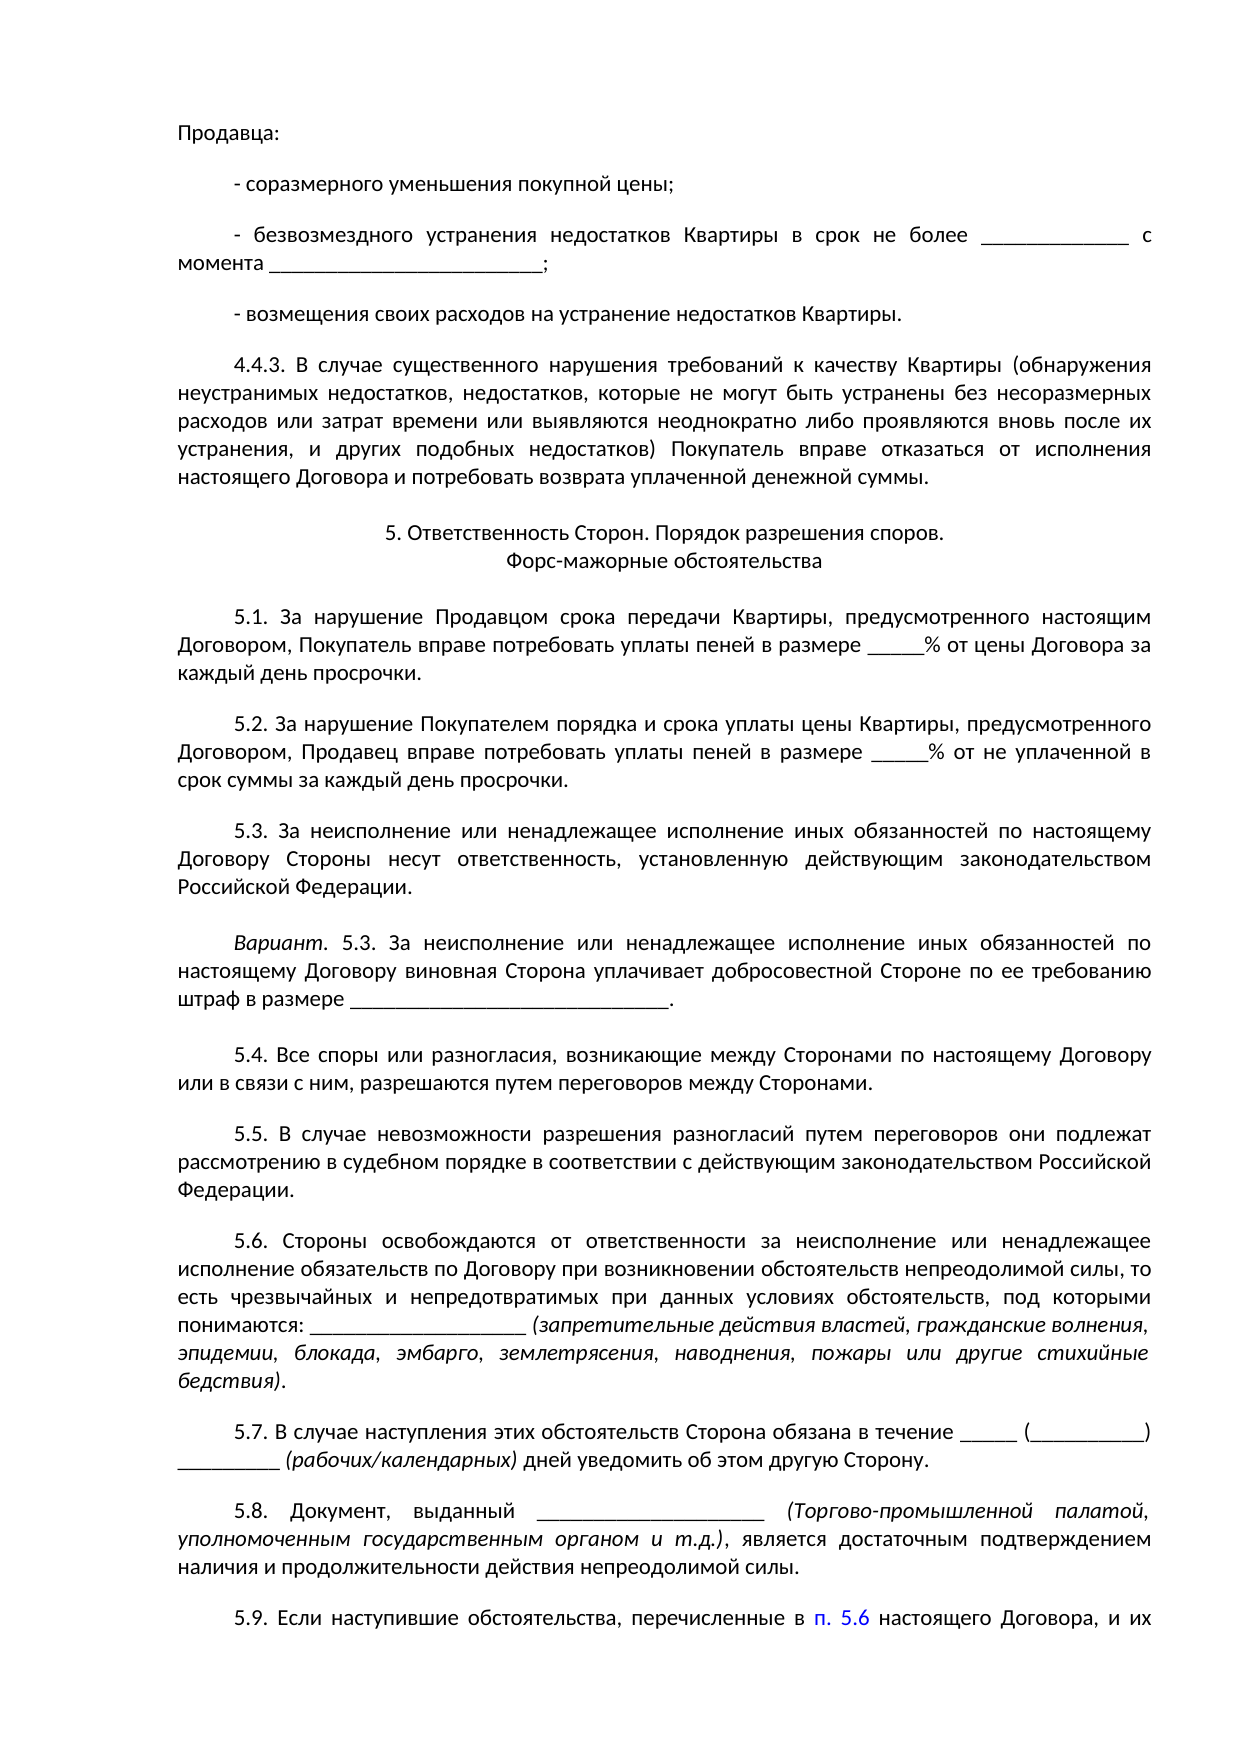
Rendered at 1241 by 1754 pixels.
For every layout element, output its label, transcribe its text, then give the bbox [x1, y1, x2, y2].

text Форс-мажорные обстоятельства [177, 546, 1152, 574]
text 5.1. За нарушение Продавцом срока передачи Квартиры, предусмотренного настоящим Договором, Покупатель вправе потребовать уплаты пеней в размере _____% от цены Договора за каждый день просрочки. [177, 602, 1152, 686]
text - соразмерного уменьшения покупной цены; [177, 169, 1152, 197]
text - возмещения своих расходов на устранение недостатков Квартиры. [177, 299, 1152, 327]
text 5.8. Документ, выданный ____________________ (Торгово-промышленной палатой, уполномоченным государственным органом и т.д.), является достаточным подтверждением наличия и продолжительности действия непреодолимой силы. [177, 1496, 1152, 1580]
text 5.4. Все споры или разногласия, возникающие между Сторонами по настоящему Договору или в связи с ним, разрешаются путем переговоров между Сторонами. [177, 1040, 1152, 1096]
text 5.6. Стороны освобождаются от ответственности за неисполнение или ненадлежащее исполнение обязательств по Договору при возникновении обстоятельств непреодолимой силы, то есть чрезвычайных и непредотвратимых при данных условиях обстоятельств, под которыми понимаются: ___________________ (запретительные действия властей, гражданские волнения, эпидемии, блокада, эмбарго, землетрясения, наводнения, пожары или другие стихийные бедствия). [177, 1226, 1152, 1394]
text 5.7. В случае наступления этих обстоятельств Сторона обязана в течение _____ (__________) _________ (рабочих/календарных) дней уведомить об этом другую Сторону. [177, 1417, 1152, 1473]
text Вариант. 5.3. За неисполнение или ненадлежащее исполнение иных обязанностей по настоящему Договору виновная Сторона уплачивает добросовестной Стороне по ее требованию штраф в размере ____________________________. [177, 928, 1152, 1012]
text 4.4.3. В случае существенного нарушения требований к качеству Квартиры (обнаружения неустранимых недостатков, недостатков, которые не могут быть устранены без несоразмерных расходов или затрат времени или выявляются неоднократно либо проявляются вновь после их устранения, и других подобных недостатков) Покупатель вправе отказаться от исполнения настоящего Договора и потребовать возврата уплаченной денежной суммы. [177, 350, 1152, 490]
text - безвозмездного устранения недостатков Квартиры в срок не более _____________ с момента ________________________; [177, 220, 1152, 276]
text 5.5. В случае невозможности разрешения разногласий путем переговоров они подлежат рассмотрению в судебном порядке в соответствии с действующим законодательством Российской Федерации. [177, 1119, 1152, 1203]
text 5.3. За неисполнение или ненадлежащее исполнение иных обязанностей по настоящему Договору Стороны несут ответственность, установленную действующим законодательством Российской Федерации. [177, 816, 1152, 900]
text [177, 118, 1152, 146]
text 5.2. За нарушение Покупателем порядка и срока уплаты цены Квартиры, предусмотренного Договором, Продавец вправе потребовать уплаты пеней в размере _____% от не уплаченной в срок суммы за каждый день просрочки. [177, 709, 1152, 793]
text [177, 1603, 1152, 1631]
text 5. Ответственность Сторон. Порядок разрешения споров. [177, 518, 1152, 546]
